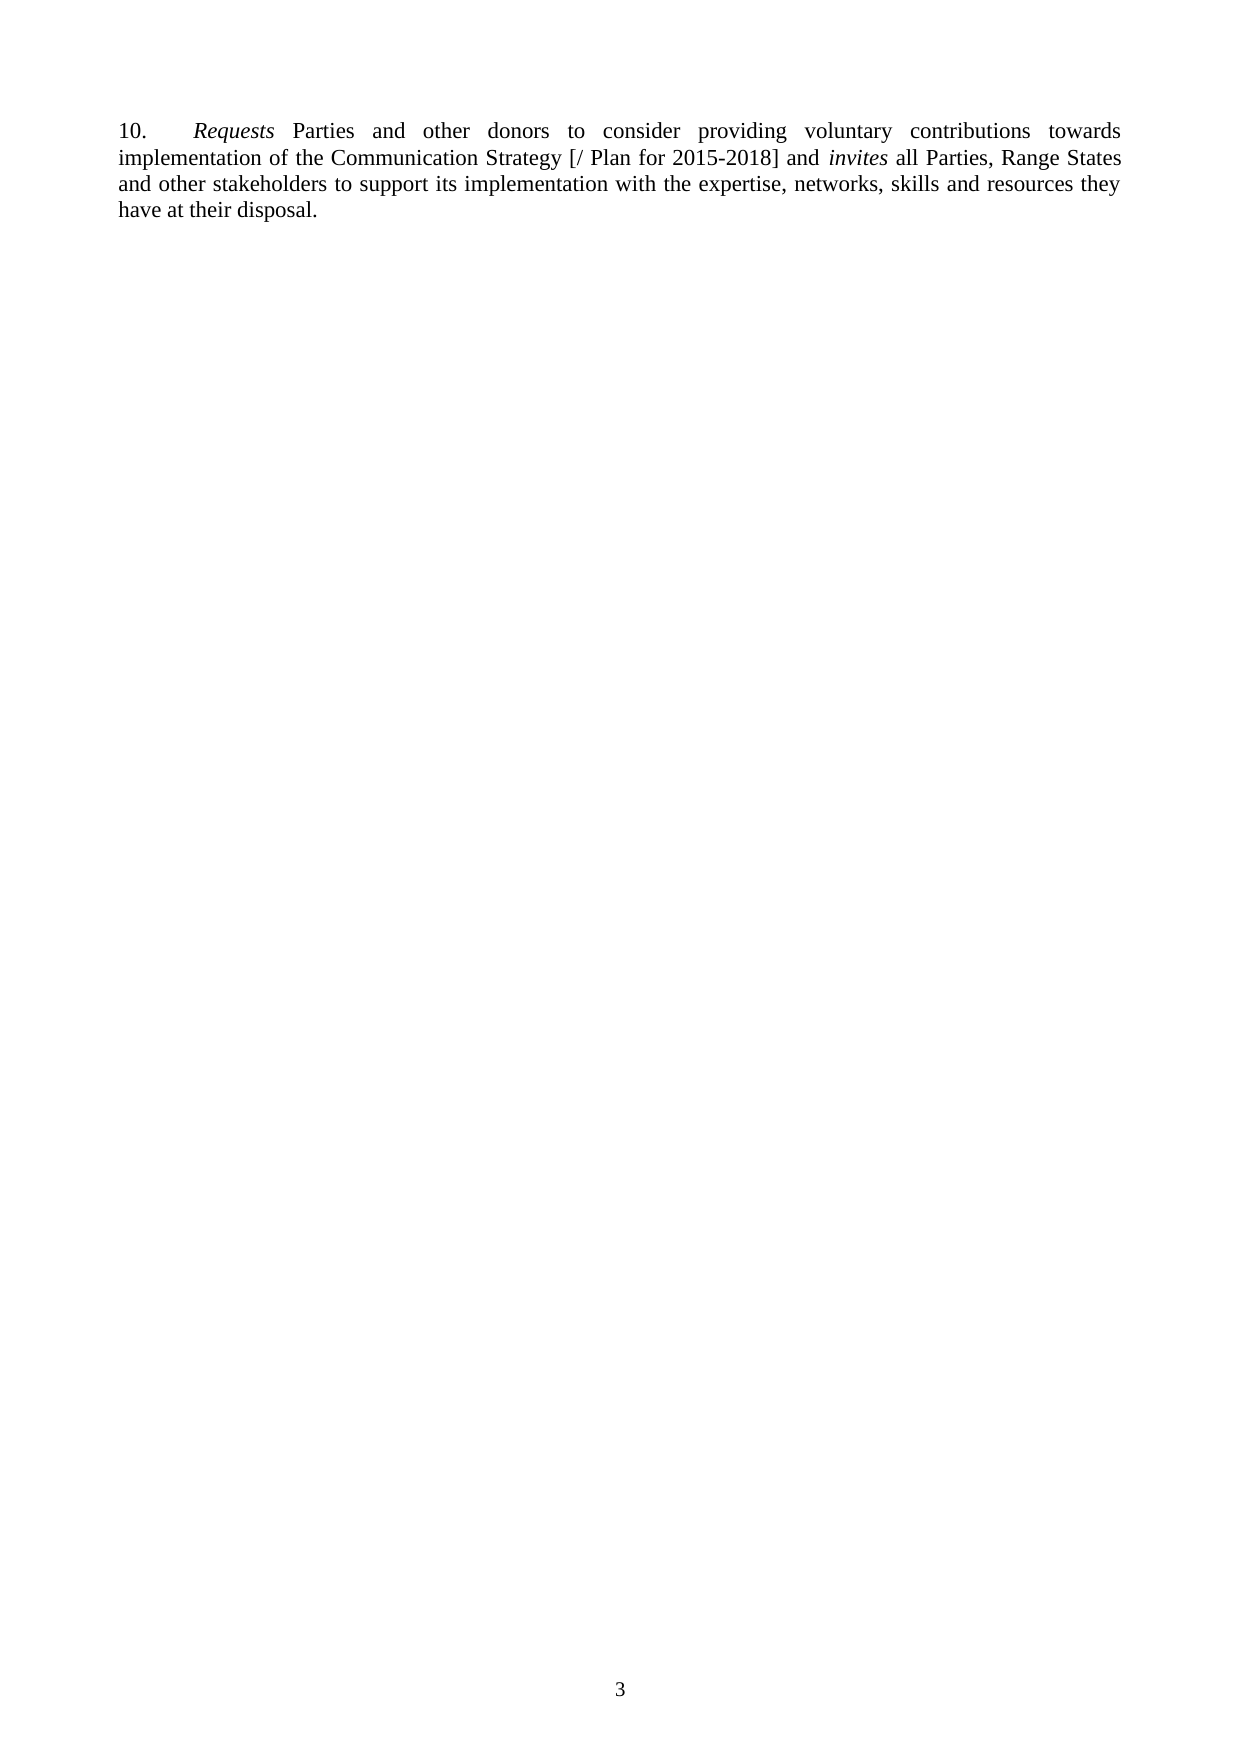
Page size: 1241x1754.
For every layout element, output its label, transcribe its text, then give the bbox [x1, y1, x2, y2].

list Requests Parties and other donors to consider providing voluntary contributions towards implementation of the Communication Strategy [/ Plan for 2015-2018] and invites all Parties, Range States and other stakeholders to support its implementation with the expertise, networks, skills and resources they have at their disposal. [118, 117, 1122, 223]
